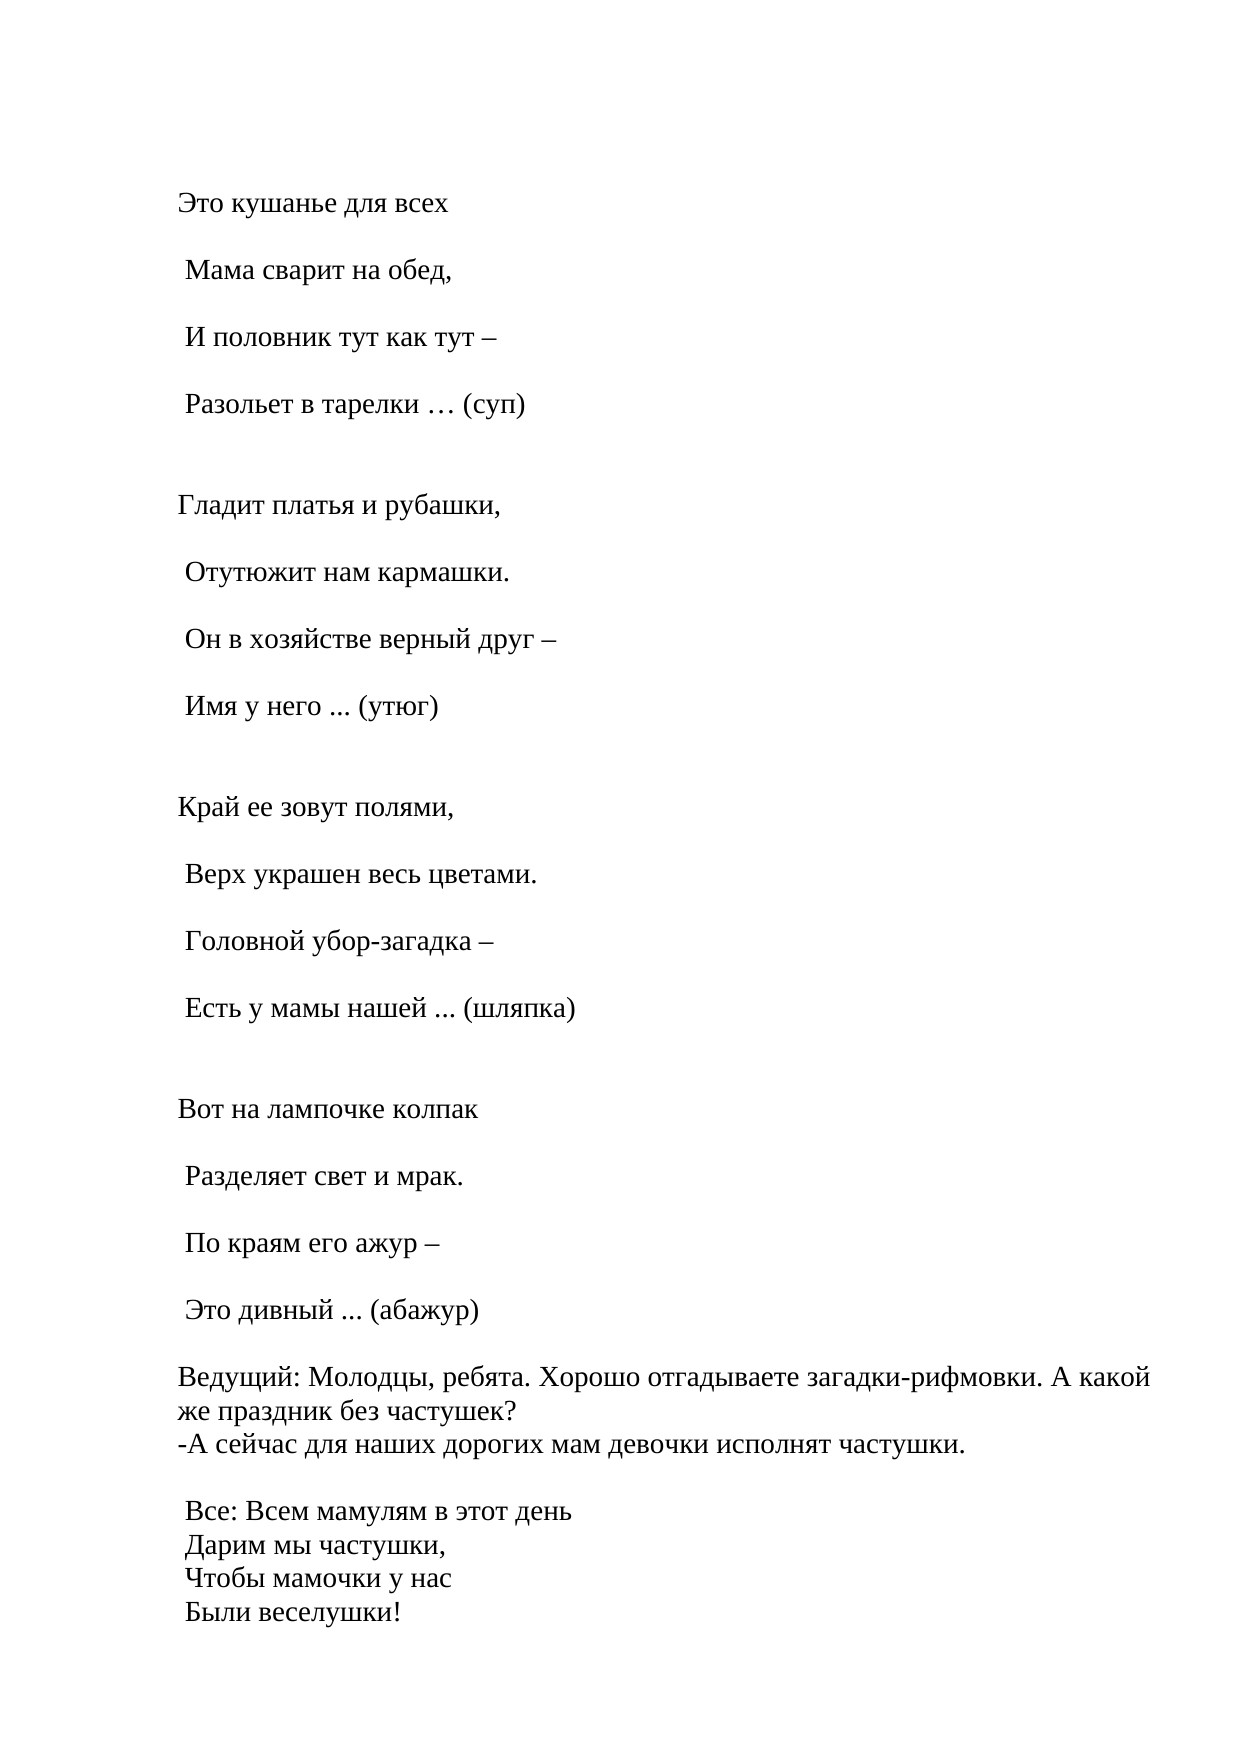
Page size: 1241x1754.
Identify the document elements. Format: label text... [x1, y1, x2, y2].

text Это кушанье для всех [177, 185, 1152, 219]
text Разольет в тарелки … (суп) [177, 386, 1152, 420]
text Имя у него ... (утюг) [177, 688, 1152, 722]
text Дарим мы частушки, [177, 1527, 1152, 1560]
text Были веселушки! [177, 1594, 1152, 1627]
text -А сейчас для наших дорогих мам девочки исполнят частушки. [177, 1426, 1152, 1460]
text Все: Всем мамулям в этот день [177, 1493, 1152, 1527]
text Это дивный ... (абажур) [177, 1292, 1152, 1326]
text Гладит платья и рубашки, [177, 487, 1152, 521]
text Чтобы мамочки у нас [177, 1560, 1152, 1594]
text Головной убор-загадка – [177, 923, 1152, 957]
text Верх украшен весь цветами. [177, 856, 1152, 889]
text Край ее зовут полями, [177, 789, 1152, 822]
text По краям его ажур – [177, 1225, 1152, 1258]
text Есть у мамы нашей ... (шляпка) [177, 990, 1152, 1024]
text Отутюжит нам кармашки. [177, 554, 1152, 588]
text Он в хозяйстве верный друг – [177, 621, 1152, 655]
text Мама сварит на обед, [177, 252, 1152, 286]
text Разделяет свет и мрак. [177, 1158, 1152, 1191]
text Ведущий: Молодцы, ребята. Хорошо отгадываете загадки-рифмовки. А какой же праздник без частушек? [177, 1359, 1152, 1426]
text Вот на лампочке колпак [177, 1091, 1152, 1124]
text И половник тут как тут – [177, 319, 1152, 353]
